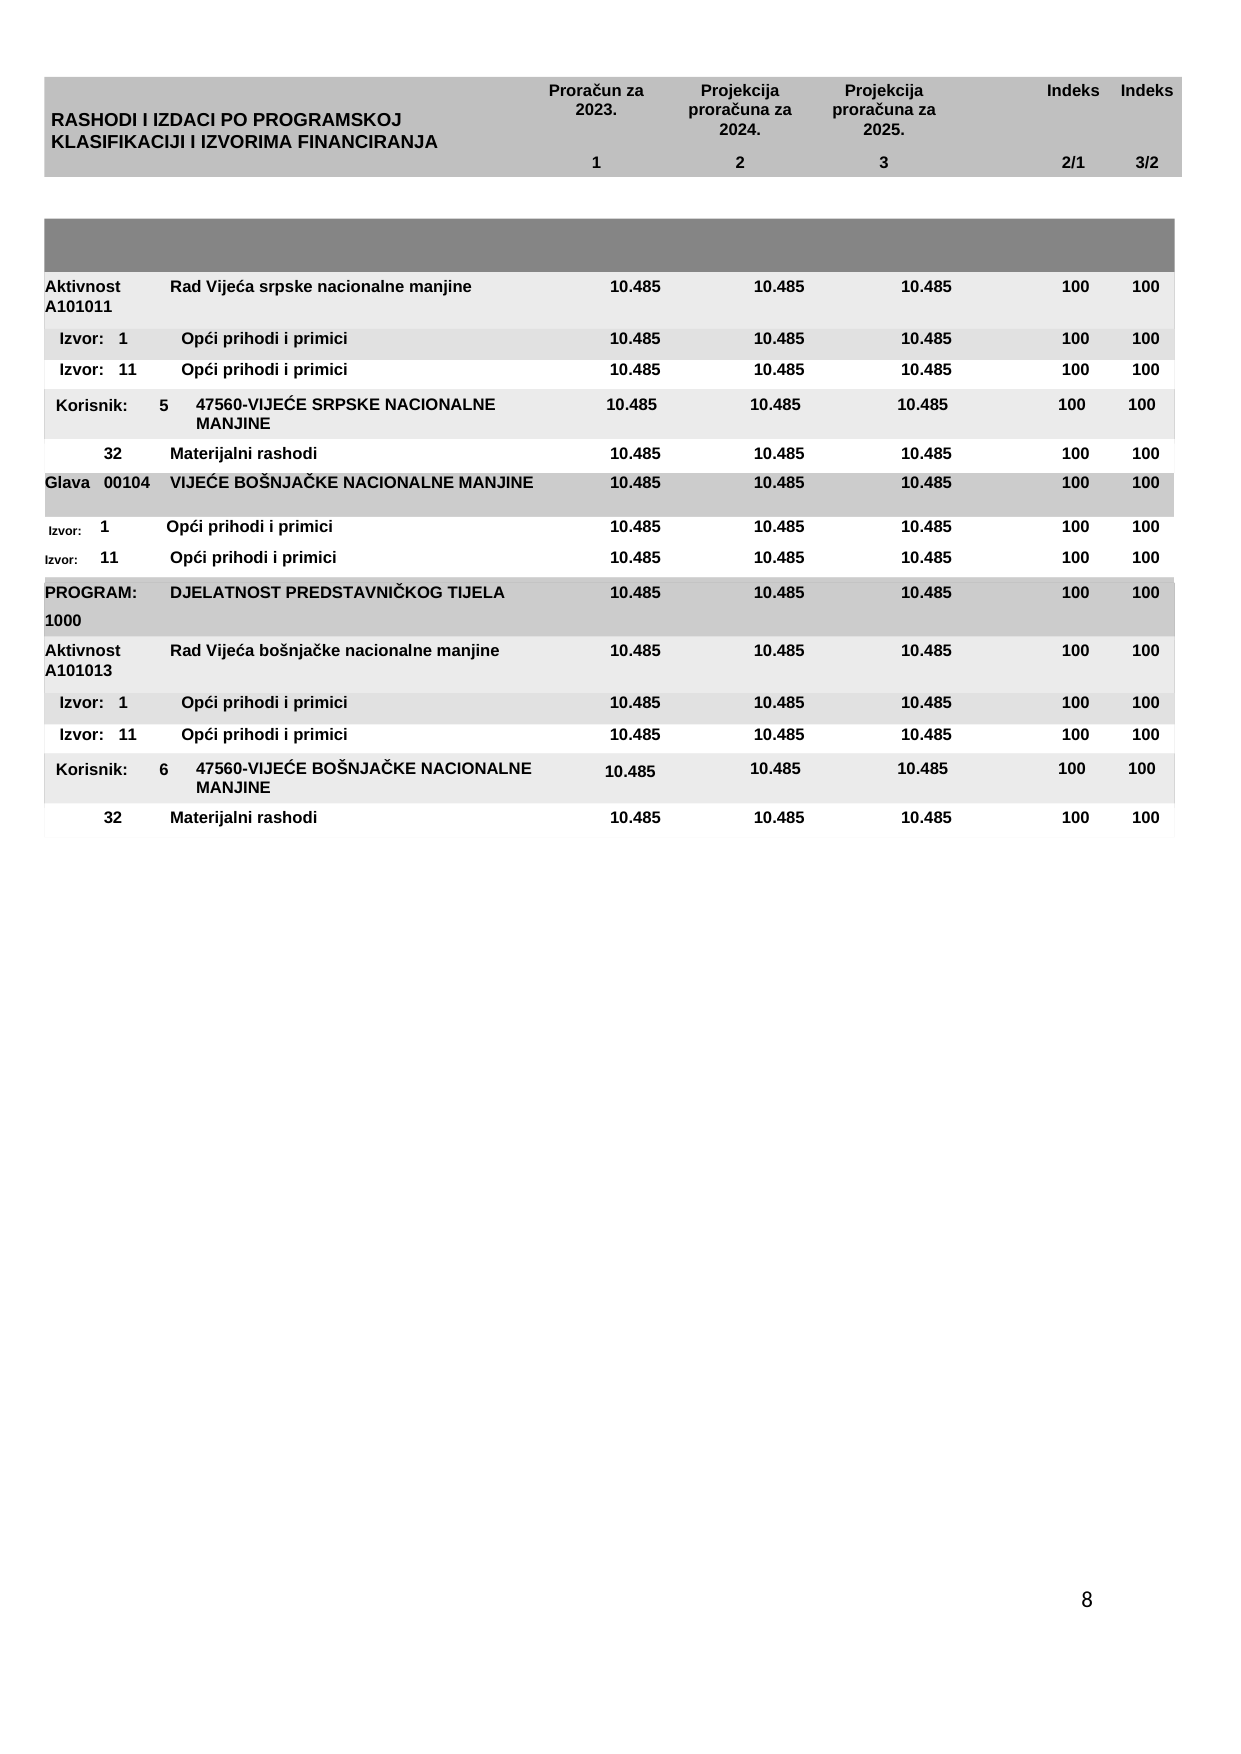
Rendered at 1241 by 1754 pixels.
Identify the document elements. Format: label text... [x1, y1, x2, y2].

text 10.485 [816, 583, 952, 602]
text Korisnik: [56, 396, 128, 415]
text 100 [1117, 329, 1175, 348]
text 1 [118, 693, 175, 712]
text 100 [1047, 548, 1104, 567]
text 32 [103, 444, 169, 463]
text 10.485 [532, 724, 660, 743]
text 10.485 [532, 329, 660, 348]
text 10.485 [532, 444, 661, 463]
text 10.485 [676, 548, 804, 567]
text 10.485 [816, 277, 952, 296]
text 10.485 [816, 517, 952, 536]
text 10.485 [532, 360, 660, 379]
text 10.485 [812, 394, 948, 413]
text 10.485 [816, 641, 952, 660]
text 11 [118, 360, 177, 379]
text 11 [100, 548, 166, 567]
text 47560-VIJEĆE SRPSKE NACIONALNE [196, 394, 528, 413]
text 3/2 [1126, 153, 1168, 172]
text 2 [728, 153, 752, 172]
text Rad Vijeća bošnjačke nacionalne manjine [170, 641, 532, 660]
text 100 [1117, 277, 1175, 296]
text 10.485 [816, 473, 952, 492]
text 100 [1047, 583, 1104, 602]
text Izvor: [48, 523, 95, 538]
text 10.485 [532, 548, 661, 567]
text 10.485 [676, 583, 804, 602]
text 10.485 [816, 360, 952, 379]
text PROGRAM: [44, 583, 144, 602]
text 100 [1117, 473, 1175, 492]
text Indeks [1047, 81, 1100, 100]
text 100 [1047, 641, 1104, 660]
text Proračun za [532, 81, 661, 100]
text 100 [1117, 724, 1175, 743]
text MANJINE [196, 778, 583, 797]
text 10.485 [816, 329, 952, 348]
text 100 [1047, 360, 1104, 379]
text 47560-VIJEĆE BOŠNJAČKE NACIONALNE [196, 759, 583, 778]
text 100 [1047, 724, 1104, 743]
text Opći prihodi i primici [181, 360, 532, 379]
text Aktivnost [44, 641, 168, 660]
text Opći prihodi i primici [166, 517, 529, 536]
text 2023. [532, 100, 661, 119]
text 100 [1117, 583, 1175, 602]
text 100 [1113, 394, 1171, 413]
text 10.485 [532, 517, 661, 536]
text 1000 [44, 611, 137, 630]
text 1 [118, 329, 175, 348]
text Aktivnost [44, 277, 168, 296]
text 100 [1113, 759, 1171, 778]
text 10.485 [676, 360, 804, 379]
text A101013 [44, 661, 160, 680]
text 10.485 [676, 444, 804, 463]
text 32 [103, 808, 169, 827]
text 100 [1117, 517, 1175, 536]
text 100 [1047, 517, 1104, 536]
text 10.485 [812, 759, 948, 778]
text 10.485 [532, 693, 660, 712]
text 100 [1047, 693, 1104, 712]
text 6 [129, 760, 196, 779]
text 100 [1043, 759, 1101, 778]
text Izvor: [59, 693, 106, 712]
text Materijalni rashodi [170, 444, 532, 463]
text Projekcija [676, 81, 804, 100]
text 10.485 [816, 724, 952, 743]
text VIJEĆE BOŠNJAČKE NACIONALNE MANJINE [170, 473, 532, 492]
text 10.485 [526, 761, 655, 781]
text 10.485 [676, 329, 804, 348]
text 100 [1047, 329, 1104, 348]
text 10.485 [816, 693, 952, 712]
text proračuna za [816, 100, 952, 119]
text 00104 [103, 473, 169, 492]
text 10.485 [676, 724, 804, 743]
text Opći prihodi i primici [181, 329, 532, 348]
text RASHODI I IZDACI PO PROGRAMSKOJ KLASIFIKACIJI I IZVORIMA FINANCIRANJA [51, 109, 516, 152]
text 10.485 [532, 583, 661, 602]
text 10.485 [672, 759, 801, 778]
text 10.485 [528, 394, 657, 413]
text 100 [1117, 808, 1175, 827]
text MANJINE [196, 413, 532, 433]
text Indeks [1118, 81, 1176, 100]
text Rad Vijeća srpske nacionalne manjine [170, 277, 532, 296]
text 10.485 [676, 808, 804, 827]
text 100 [1117, 444, 1175, 463]
text 100 [1047, 444, 1104, 463]
text 10.485 [816, 444, 952, 463]
text 10.485 [816, 548, 952, 567]
text proračuna za [676, 100, 804, 119]
text 10.485 [672, 394, 801, 413]
text 2/1 [1054, 153, 1092, 172]
text 10.485 [816, 808, 952, 827]
text 3 [871, 153, 896, 172]
text 10.485 [676, 641, 804, 660]
text 5 [129, 396, 196, 415]
text 100 [1047, 473, 1104, 492]
text 1 [584, 153, 609, 172]
text Opći prihodi i primici [181, 693, 532, 712]
text 10.485 [676, 473, 804, 492]
text 2025. [816, 119, 952, 138]
text 100 [1117, 641, 1175, 660]
text Glava: [44, 473, 94, 495]
text 10.485 [676, 277, 804, 296]
text 10.485 [676, 693, 804, 712]
text Opći prihodi i primici [170, 548, 532, 567]
text 100 [1047, 277, 1104, 296]
text 10.485 [532, 808, 661, 827]
text Izvor: [59, 360, 106, 379]
text 10.485 [532, 277, 661, 296]
text Korisnik: [56, 760, 128, 779]
text 100 [1043, 394, 1101, 413]
text 100 [1047, 808, 1104, 827]
text Materijalni rashodi [170, 808, 532, 827]
text A101011 [44, 296, 160, 316]
text 2024. [676, 119, 804, 138]
text DJELATNOST PREDSTAVNIČKOG TIJELA [170, 583, 532, 602]
text 10.485 [532, 641, 661, 660]
text 100 [1117, 693, 1175, 712]
text 10.485 [532, 473, 661, 492]
text 10.485 [676, 517, 804, 536]
text Izvor: [59, 329, 106, 348]
text Projekcija [816, 81, 952, 100]
text Opći prihodi i primici [181, 724, 532, 743]
text 11 [118, 724, 177, 743]
text 1 [100, 517, 166, 536]
text 100 [1117, 548, 1175, 567]
text Izvor: [59, 724, 106, 743]
text 100 [1117, 360, 1175, 379]
text Izvor: [44, 553, 91, 567]
